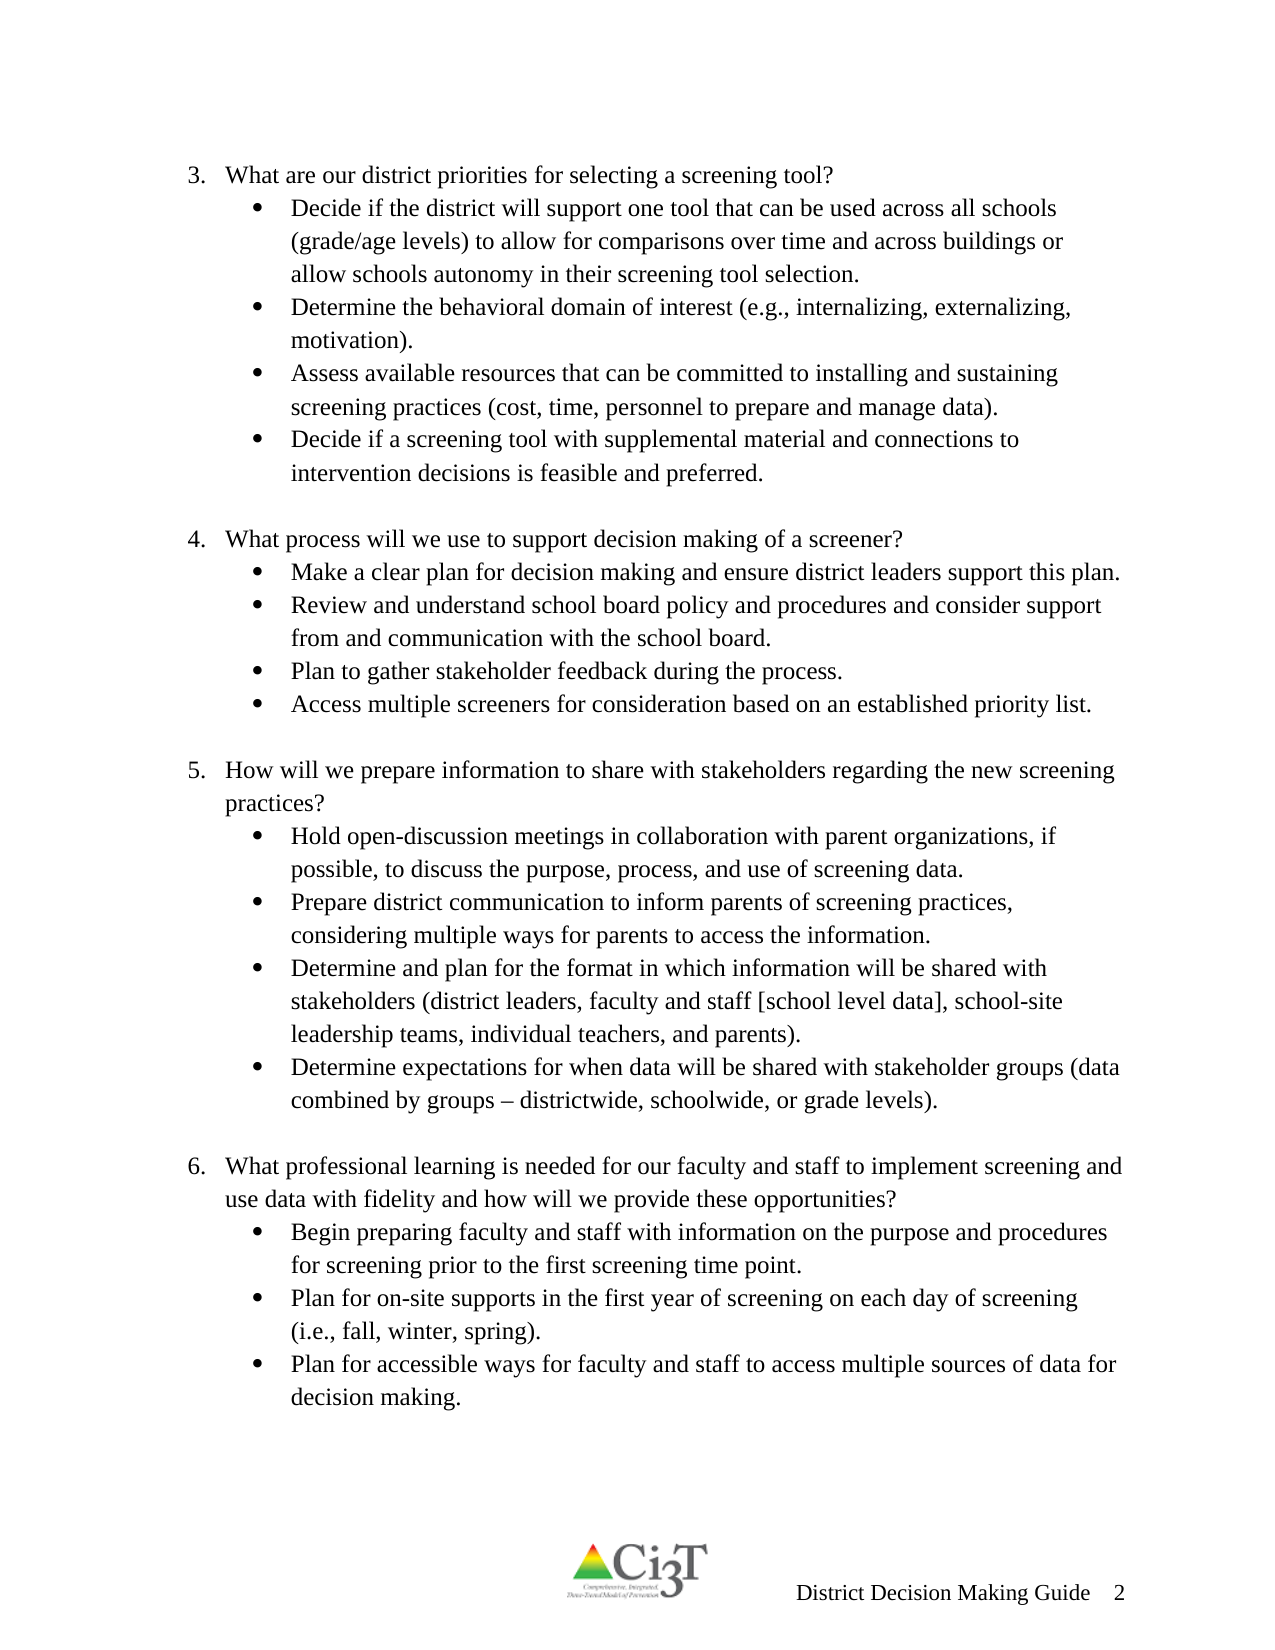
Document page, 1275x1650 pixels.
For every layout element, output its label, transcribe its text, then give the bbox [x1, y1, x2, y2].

list Determine and plan for the format in which information will be shared with stakeholders (district leaders, faculty and staff [school level data], school-site leadership teams, individual teachers, and parents). [253, 953, 1125, 1048]
list How will we prepare information to share with stakeholders regarding the new screening practices? [187, 755, 1125, 817]
list Make a clear plan for decision making and ensure district leaders support this plan. [253, 557, 1125, 585]
list Plan to gather stakeholder feedback during the process. [253, 656, 1125, 684]
list Determine the behavioral domain of interest (e.g., internalizing, externalizing, motivation). [253, 292, 1125, 354]
list Prepare district communication to inform parents of screening practices, considering multiple ways for parents to access the information. [253, 887, 1125, 949]
list What are our district priorities for selecting a screening tool? [187, 160, 1125, 189]
list Access multiple screeners for consideration based on an established priority list. [253, 689, 1125, 717]
picture [566, 1543, 709, 1600]
list Plan for on-site supports in the first year of screening on each day of screening (i.e., fall, winter, spring). [253, 1283, 1125, 1345]
list Assess available resources that can be committed to installing and sustaining screening practices (cost, time, personnel to prepare and manage data). [253, 358, 1125, 420]
list Begin preparing faculty and staff with information on the purpose and procedures for screening prior to the first screening time point. [253, 1217, 1125, 1279]
list Review and understand school board policy and procedures and consider support from and communication with the school board. [253, 590, 1125, 651]
list Hold open-discussion meetings in collaboration with parent organizations, if possible, to discuss the purpose, process, and use of screening data. [253, 821, 1125, 883]
list What professional learning is needed for our faculty and staff to implement screening and use data with fidelity and how will we provide these opportunities? [187, 1151, 1125, 1213]
list Plan for accessible ways for faculty and staff to access multiple sources of data for decision making. [253, 1349, 1125, 1411]
list What process will we use to support decision making of a screener? [187, 524, 1125, 552]
list Decide if the district will support one tool that can be used across all schools (grade/age levels) to allow for comparisons over time and across buildings or allow schools autonomy in their screening tool selection. [253, 193, 1125, 288]
list Determine expectations for when data will be shared with stakeholder groups (data combined by groups – districtwide, schoolwide, or grade levels). [253, 1052, 1125, 1114]
list Decide if a screening tool with supplemental material and connections to intervention decisions is feasible and preferred. [253, 424, 1125, 486]
